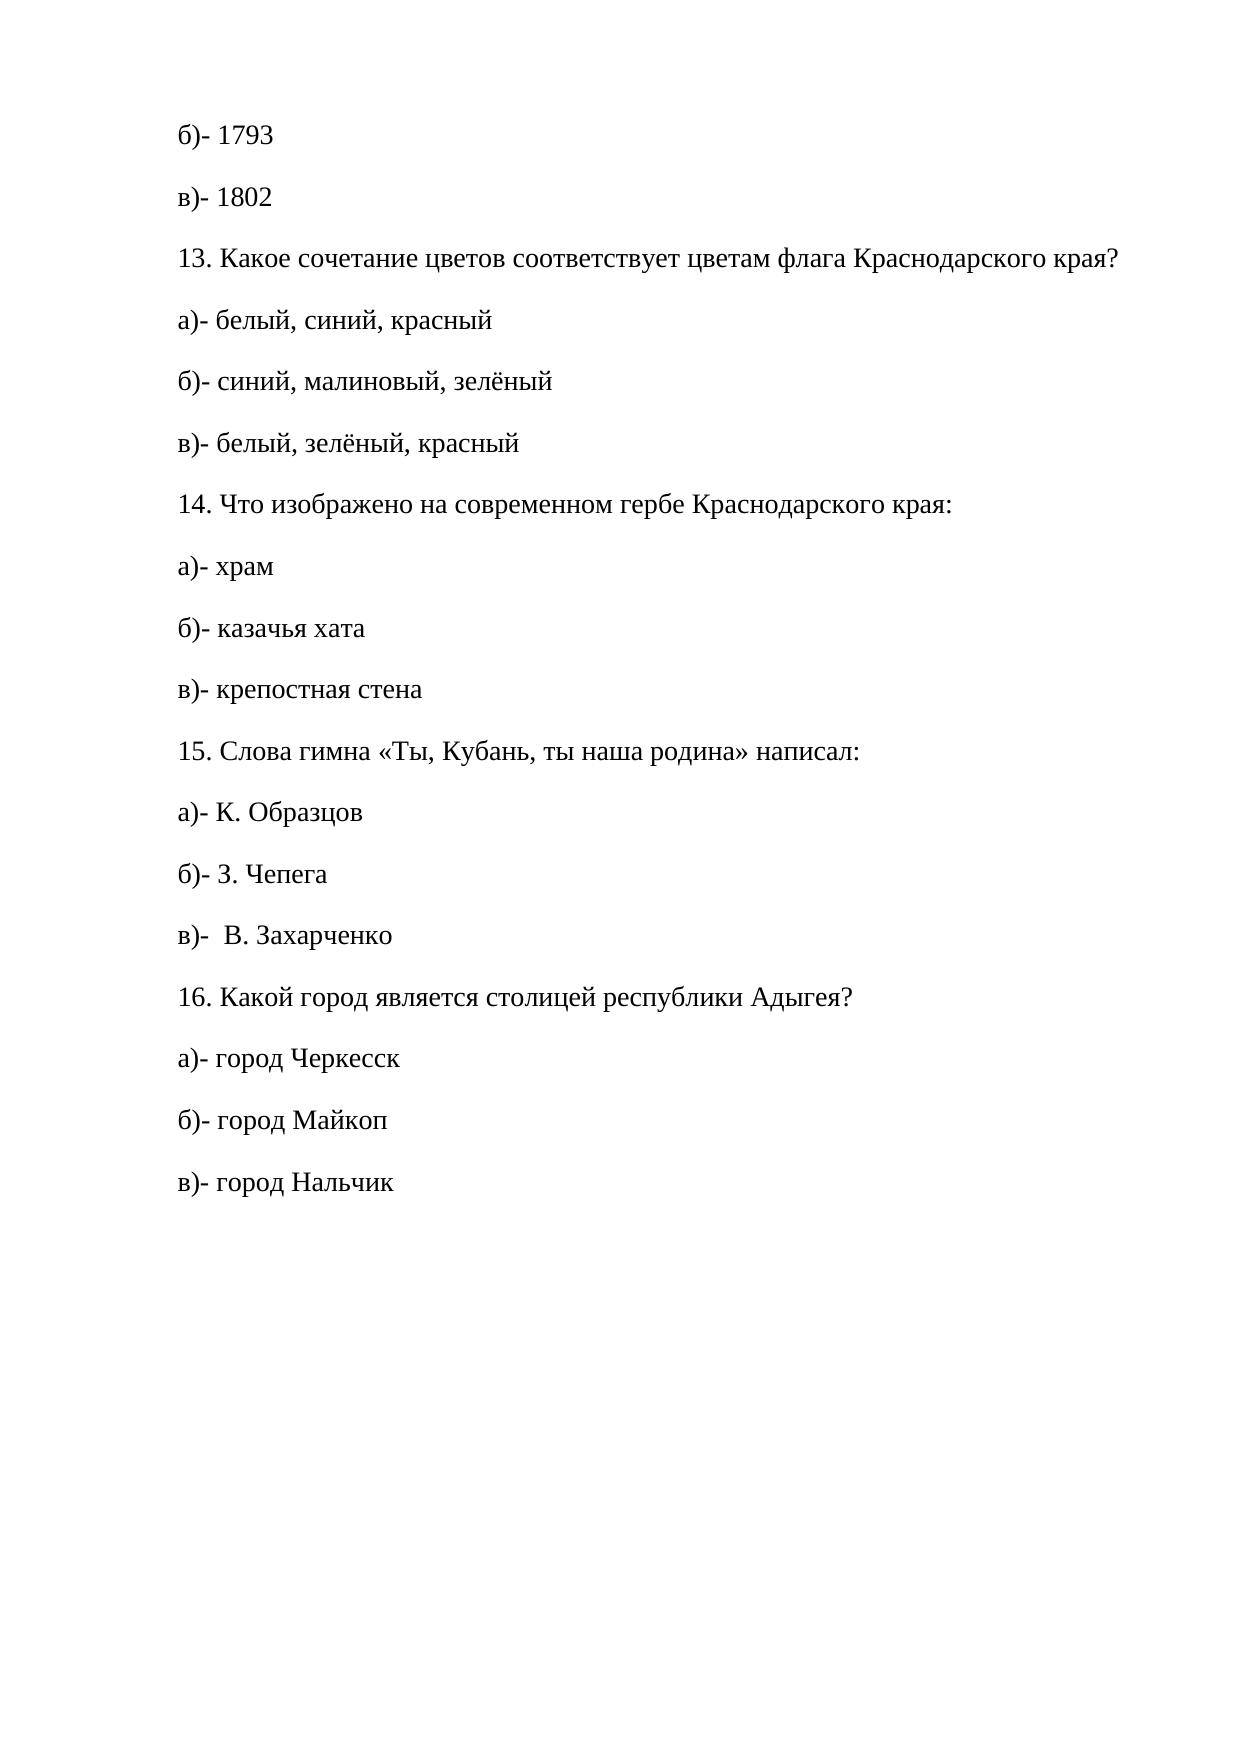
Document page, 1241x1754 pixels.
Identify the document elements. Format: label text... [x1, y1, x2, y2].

text б)- 1793 [177, 118, 1152, 151]
text 13. Какое сочетание цветов соответствует цветам флага Краснодарского края? [177, 241, 1152, 274]
text б)- синий, малиновый, зелёный [177, 364, 1152, 397]
text 16. Какой город является столицей республики Адыгея? [177, 980, 1152, 1012]
text б)- город Майкоп [177, 1103, 1152, 1136]
text в)- В. Захарченко [177, 918, 1152, 951]
text 15. Слова гимна «Ты, Кубань, ты наша родина» написал: [177, 734, 1152, 766]
text в)- 1802 [177, 180, 1152, 212]
text в)- белый, зелёный, красный [177, 426, 1152, 458]
text б)- З. Чепега [177, 857, 1152, 889]
text а)- храм [177, 549, 1152, 581]
text 14. Что изображено на современном гербе Краснодарского края: [177, 487, 1152, 520]
text а)- К. Образцов [177, 795, 1152, 828]
text б)- казачья хата [177, 611, 1152, 643]
text а)- белый, синий, красный [177, 303, 1152, 335]
text в)- крепостная стена [177, 672, 1152, 704]
text в)- город Нальчик [177, 1165, 1152, 1197]
text а)- город Черкесск [177, 1042, 1152, 1074]
